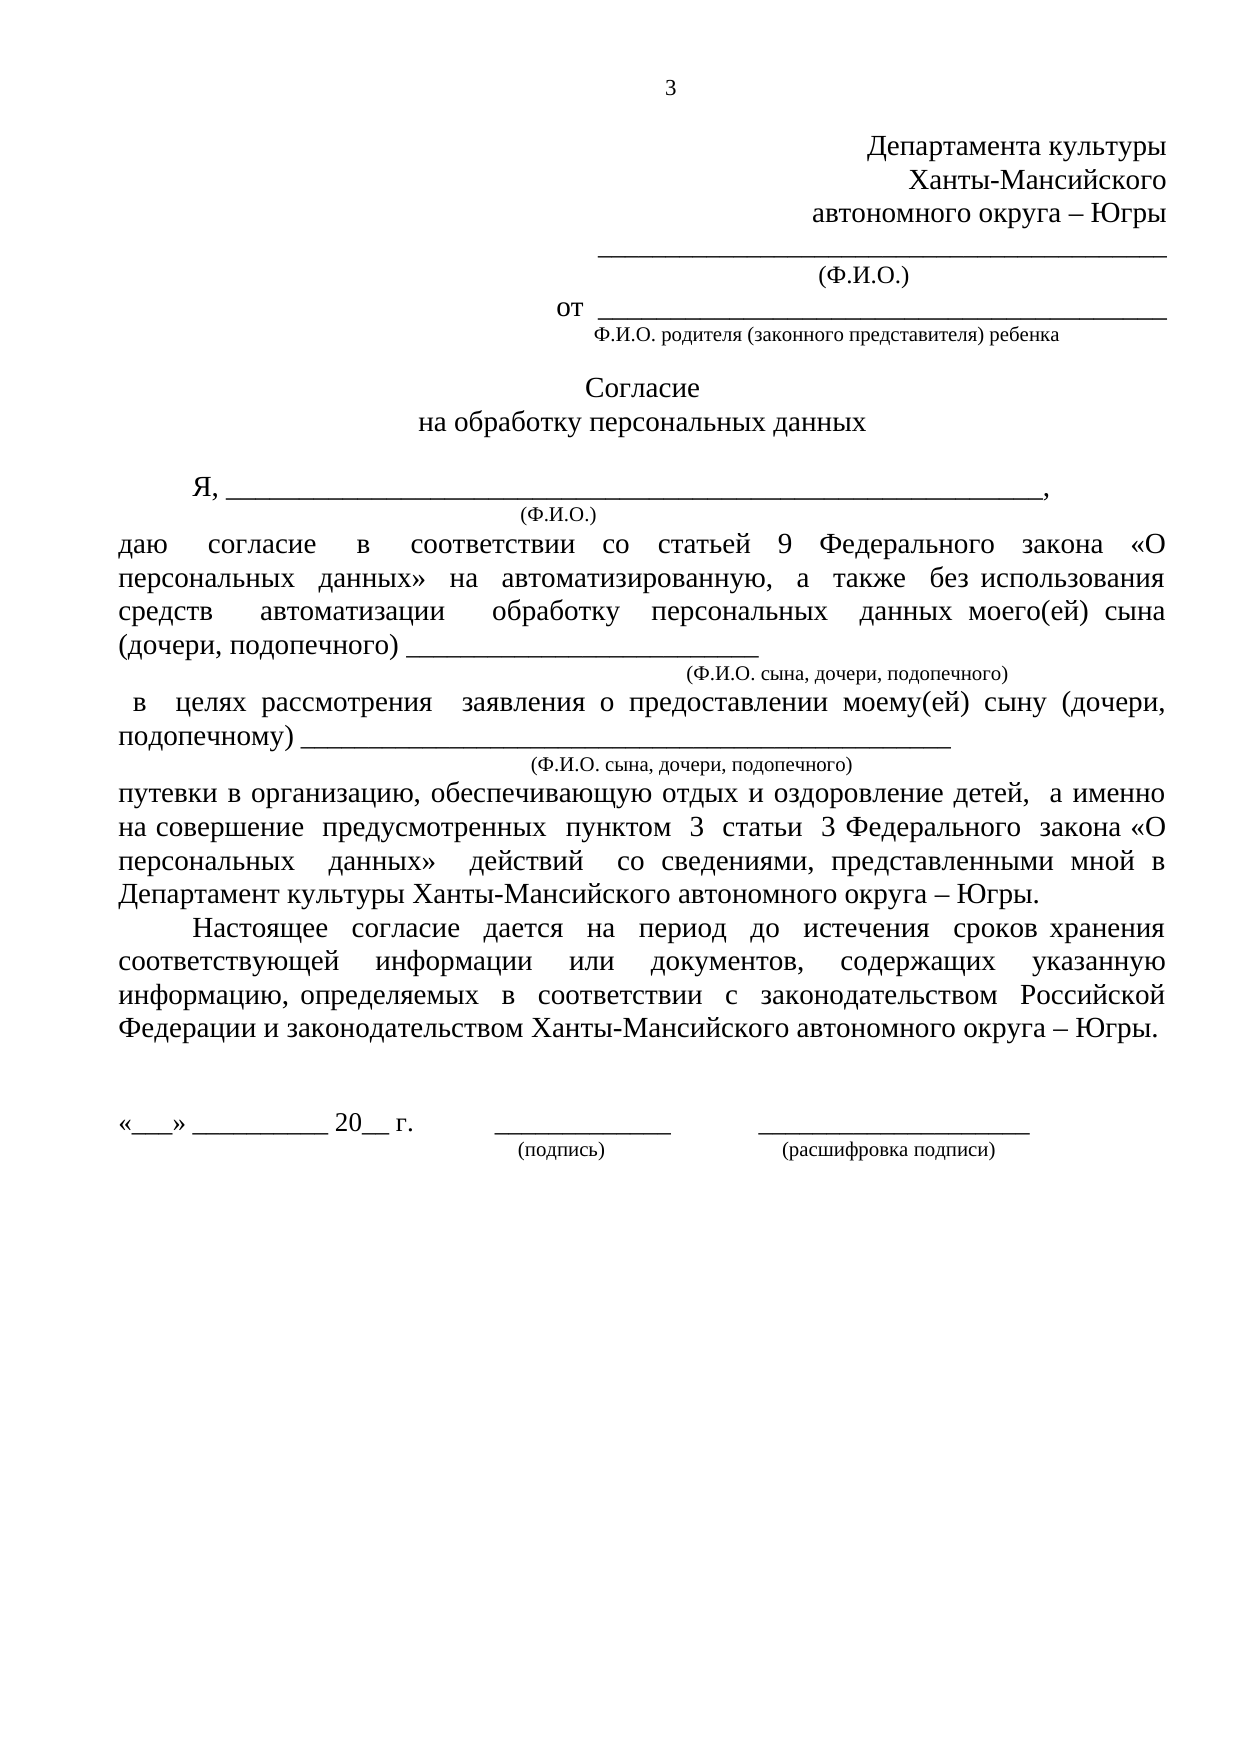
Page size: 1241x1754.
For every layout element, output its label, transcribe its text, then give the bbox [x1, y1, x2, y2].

text Я, ________________________________________________________, [118, 469, 1167, 502]
text Ф.И.О. родителя (законного представителя) ребенка [413, 322, 1167, 346]
text (Ф.И.О. сына, дочери, подопечного) [118, 660, 1167, 684]
text (Ф.И.О.) [118, 502, 1167, 526]
text Настоящее согласие дается на период до истечения сроков хранения соответствующей информации или документов, содержащих указанную информацию, определяемых в соответствии с законодательством Российской Федерации и законодательством Ханты-Мансийского автономного округа – Югры. [118, 910, 1167, 1044]
text «___» __________ 20__ г. _____________ ____________________ [118, 1106, 1167, 1137]
text (Ф.И.О. сына, дочери, подопечного) [118, 752, 1167, 776]
text путевки в организацию, обеспечивающую отдых и оздоровление детей, а именно на совершение предусмотренных пунктом 3 статьи 3 Федерального закона «О персональных данных» действий со сведениями, представленными мной в Департамент культуры Ханты-Мансийского автономного округа – Югры. [118, 776, 1167, 910]
text автономного округа – Югры [118, 195, 1167, 229]
text даю согласие в соответствии со статьей 9 Федерального закона «О персональных данных» на автоматизированную, а также без использования средств автоматизации обработку персональных данных моего(ей) сына (дочери, подопечного) __________________________ [118, 526, 1167, 660]
text в целях рассмотрения заявления о предоставлении моему(ей) сыну (дочери, подопечному) ________________________________________________ [118, 684, 1167, 752]
text от _______________________________________ [118, 289, 1167, 322]
text __________________________________________ [118, 229, 1167, 260]
text (подпись) (расшифровка подписи) [118, 1137, 1167, 1161]
text Согласие [118, 370, 1167, 404]
text (Ф.И.О.) [487, 260, 1167, 289]
text на обработку персональных данных [118, 404, 1167, 437]
text Департамента культуры Ханты-Мансийского [118, 128, 1167, 195]
